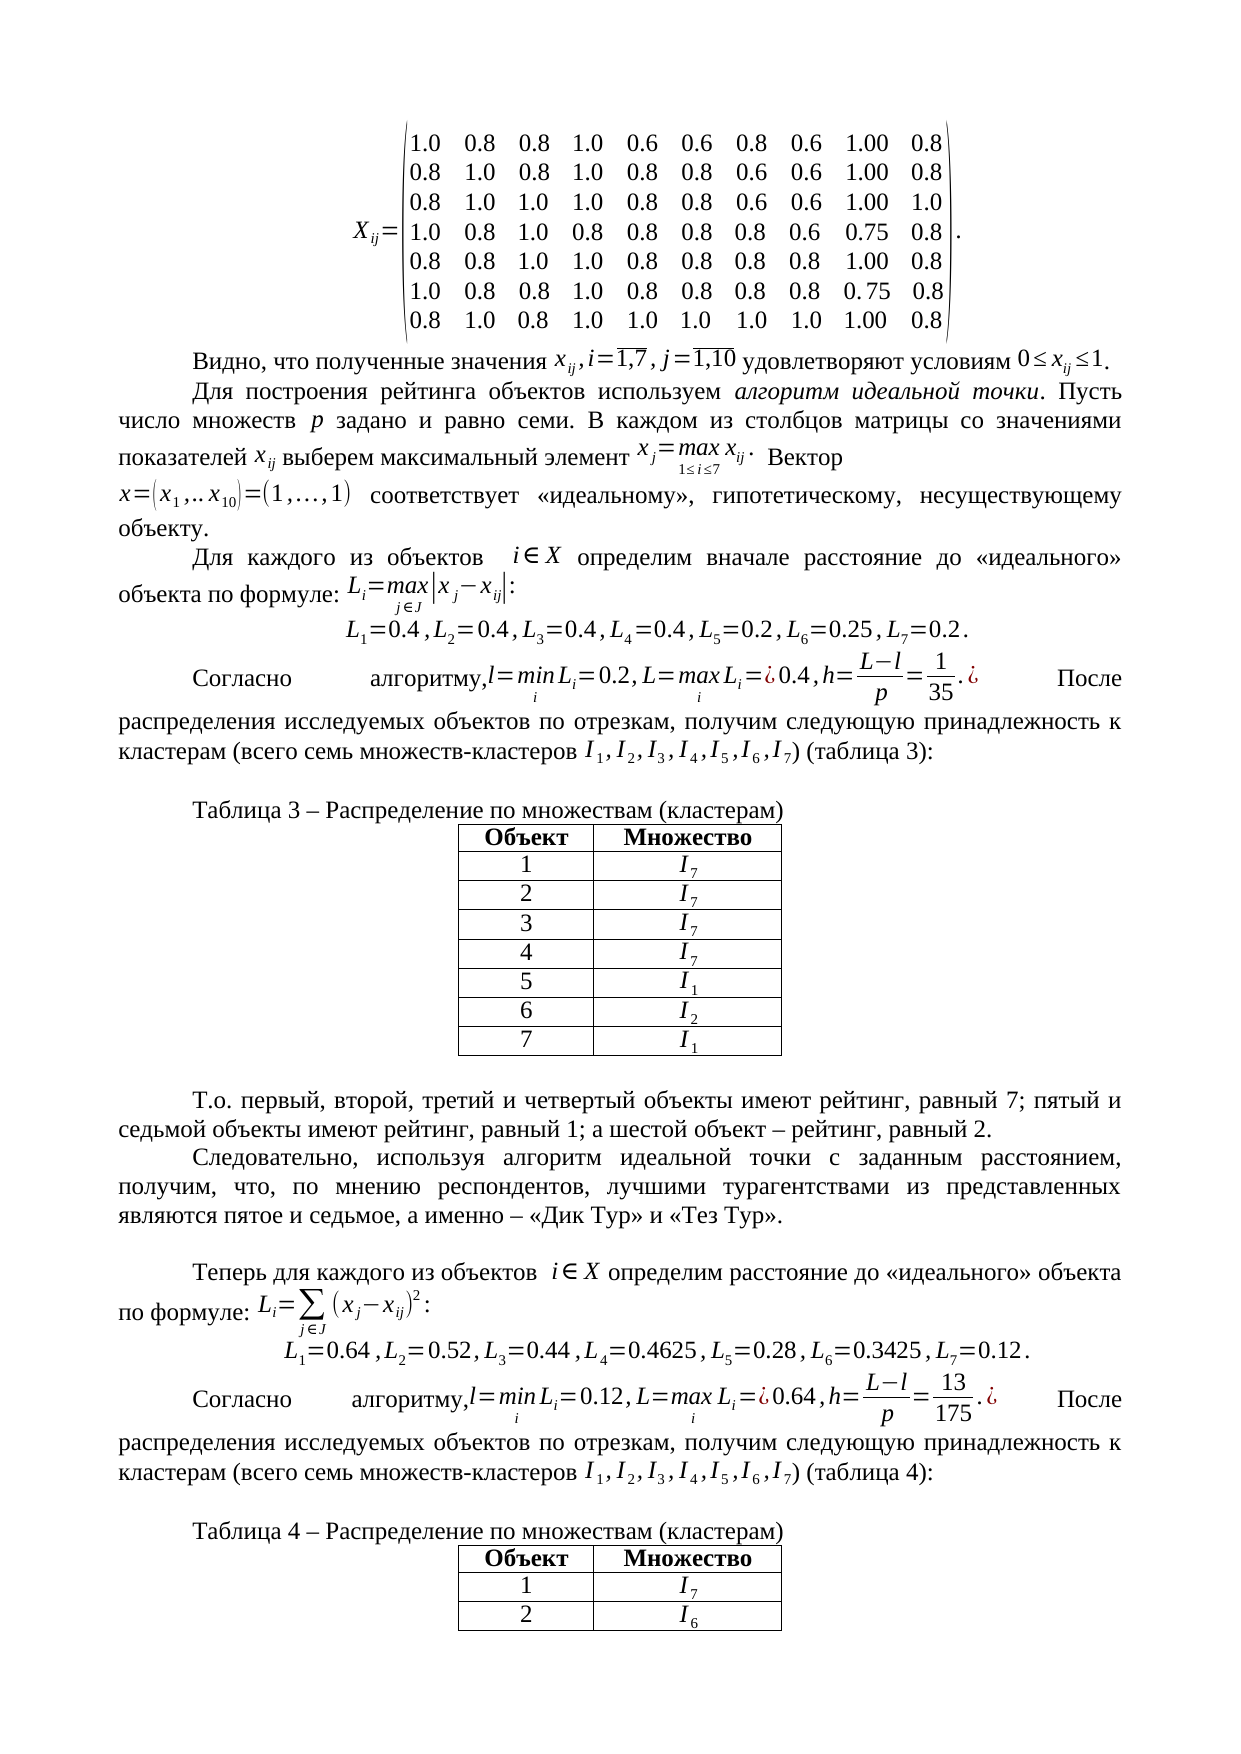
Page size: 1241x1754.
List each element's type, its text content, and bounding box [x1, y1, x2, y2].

list Т.о. первый, второй, третий и четвертый объекты имеют рейтинг, равный 7; пятый и седьмой объекты имеют рейтинг, равный 1; а шестой объект – рейтинг, равный 2. [118, 1085, 1122, 1142]
table_cell [594, 881, 781, 909]
list соответствует «идеальному», гипотетическому, несуществующему объекту. [118, 478, 1122, 542]
table_cell [594, 1027, 781, 1055]
table_cell [594, 969, 781, 997]
table_cell 2 [459, 881, 593, 909]
list Видно, что полученные значения удовлетворяют условиям . [118, 345, 1122, 376]
table_cell 7 [459, 1027, 593, 1055]
table_cell [594, 910, 781, 938]
table_header Множество [594, 825, 781, 851]
table_cell 5 [459, 969, 593, 997]
table_cell [594, 1573, 781, 1601]
list Согласно алгоритму, После распределения исследуемых объектов по отрезкам, получим следующую принадлежность к кластерам (всего семь множеств-кластеров ) (таблица 4): [118, 1368, 1122, 1488]
table_header Объект [459, 1546, 593, 1572]
table_cell [594, 940, 781, 968]
table_cell 2 [459, 1602, 593, 1630]
list Согласно алгоритму, После распределения исследуемых объектов по отрезкам, получим следующую принадлежность к кластерам (всего семь множеств-кластеров ) (таблица 3): [118, 647, 1122, 767]
table_cell 6 [459, 998, 593, 1026]
table_cell [594, 1602, 781, 1630]
list Следовательно, используя алгоритм идеальной точки с заданным расстоянием, получим, что, по мнению респондентов, лучшими турагентствами из представленных являются пятое и седьмое, а именно – «Дик Тур» и «Тез Тур». [118, 1142, 1122, 1229]
table_header Множество [594, 1546, 781, 1572]
table_cell 3 [459, 910, 593, 938]
list Таблица 4 – Распределение по множествам (кластерам) [118, 1516, 1122, 1545]
list Таблица 3 – Распределение по множествам (кластерам) [118, 795, 1122, 824]
table_cell 4 [459, 940, 593, 968]
table_cell [594, 998, 781, 1026]
table_cell 1 [459, 852, 593, 880]
list Для построения рейтинга объектов используем алгоритм идеальной точки. Пусть число множеств задано и равно семи. В каждом из столбцов матрицы со значениями показателей выберем максимальный элемент Вектор [118, 376, 1122, 478]
list Теперь для каждого из объектов определим расстояние до «идеального» объекта по формуле: [118, 1257, 1122, 1337]
table_cell 1 [459, 1573, 593, 1601]
table_cell [594, 852, 781, 880]
table_header Объект [459, 825, 593, 851]
list Для каждого из объектов определим вначале расстояние до «идеального» объекта по формуле: [118, 542, 1122, 616]
